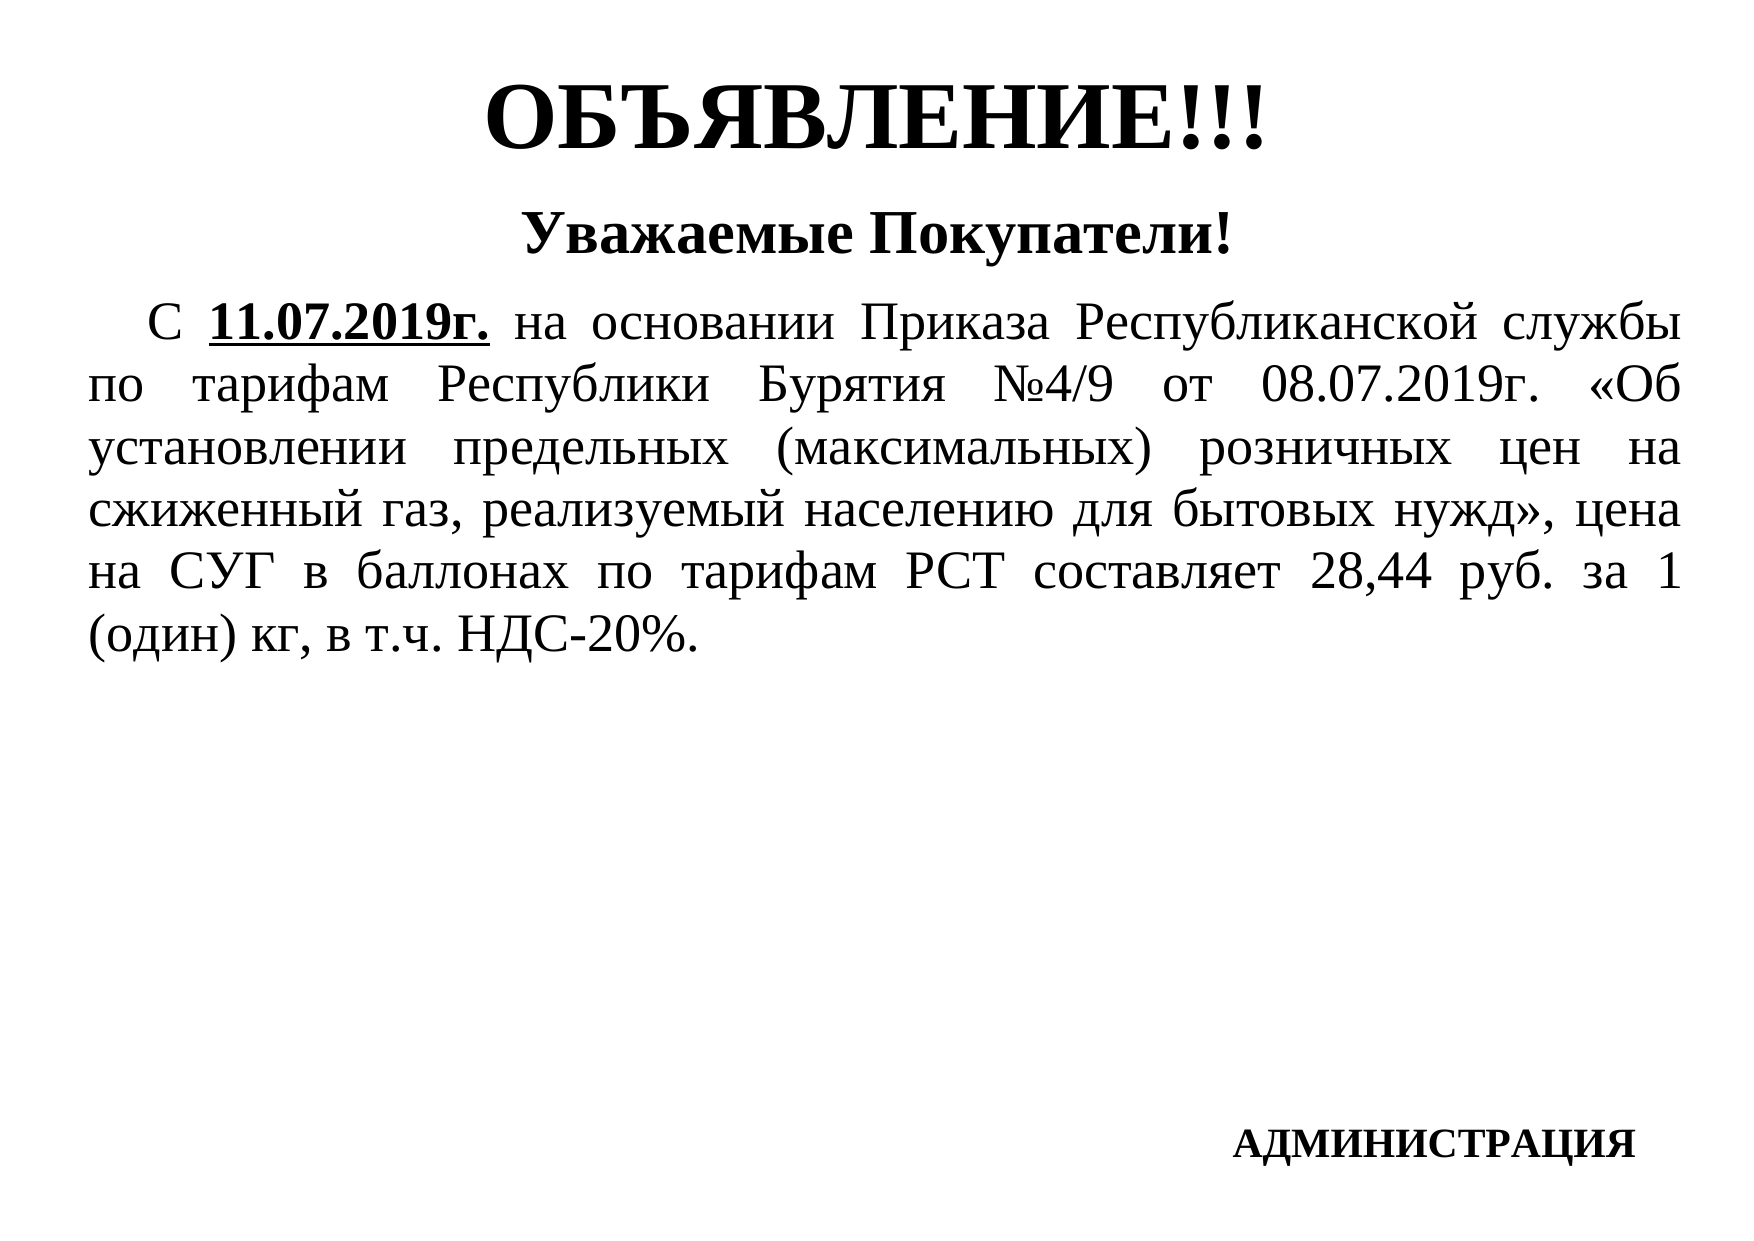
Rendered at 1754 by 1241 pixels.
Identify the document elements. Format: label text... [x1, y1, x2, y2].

text ОБЪЯВЛЕНИЕ!!! [118, 59, 1636, 169]
text Уважаемые Покупатели! [118, 195, 1636, 267]
text С 11.07.2019г. на основании Приказа Республиканской службы по тарифам Республики Бурятия №4/9 от 08.07.2019г. «Об установлении предельных (максимальных) розничных цен на сжиженный газ, реализуемый населению для бытовых нужд», цена на СУГ в баллонах по тарифам РСТ составляет 28,44 руб. за 1 (один) кг, в т.ч. НДС-20%. [88, 289, 1683, 663]
